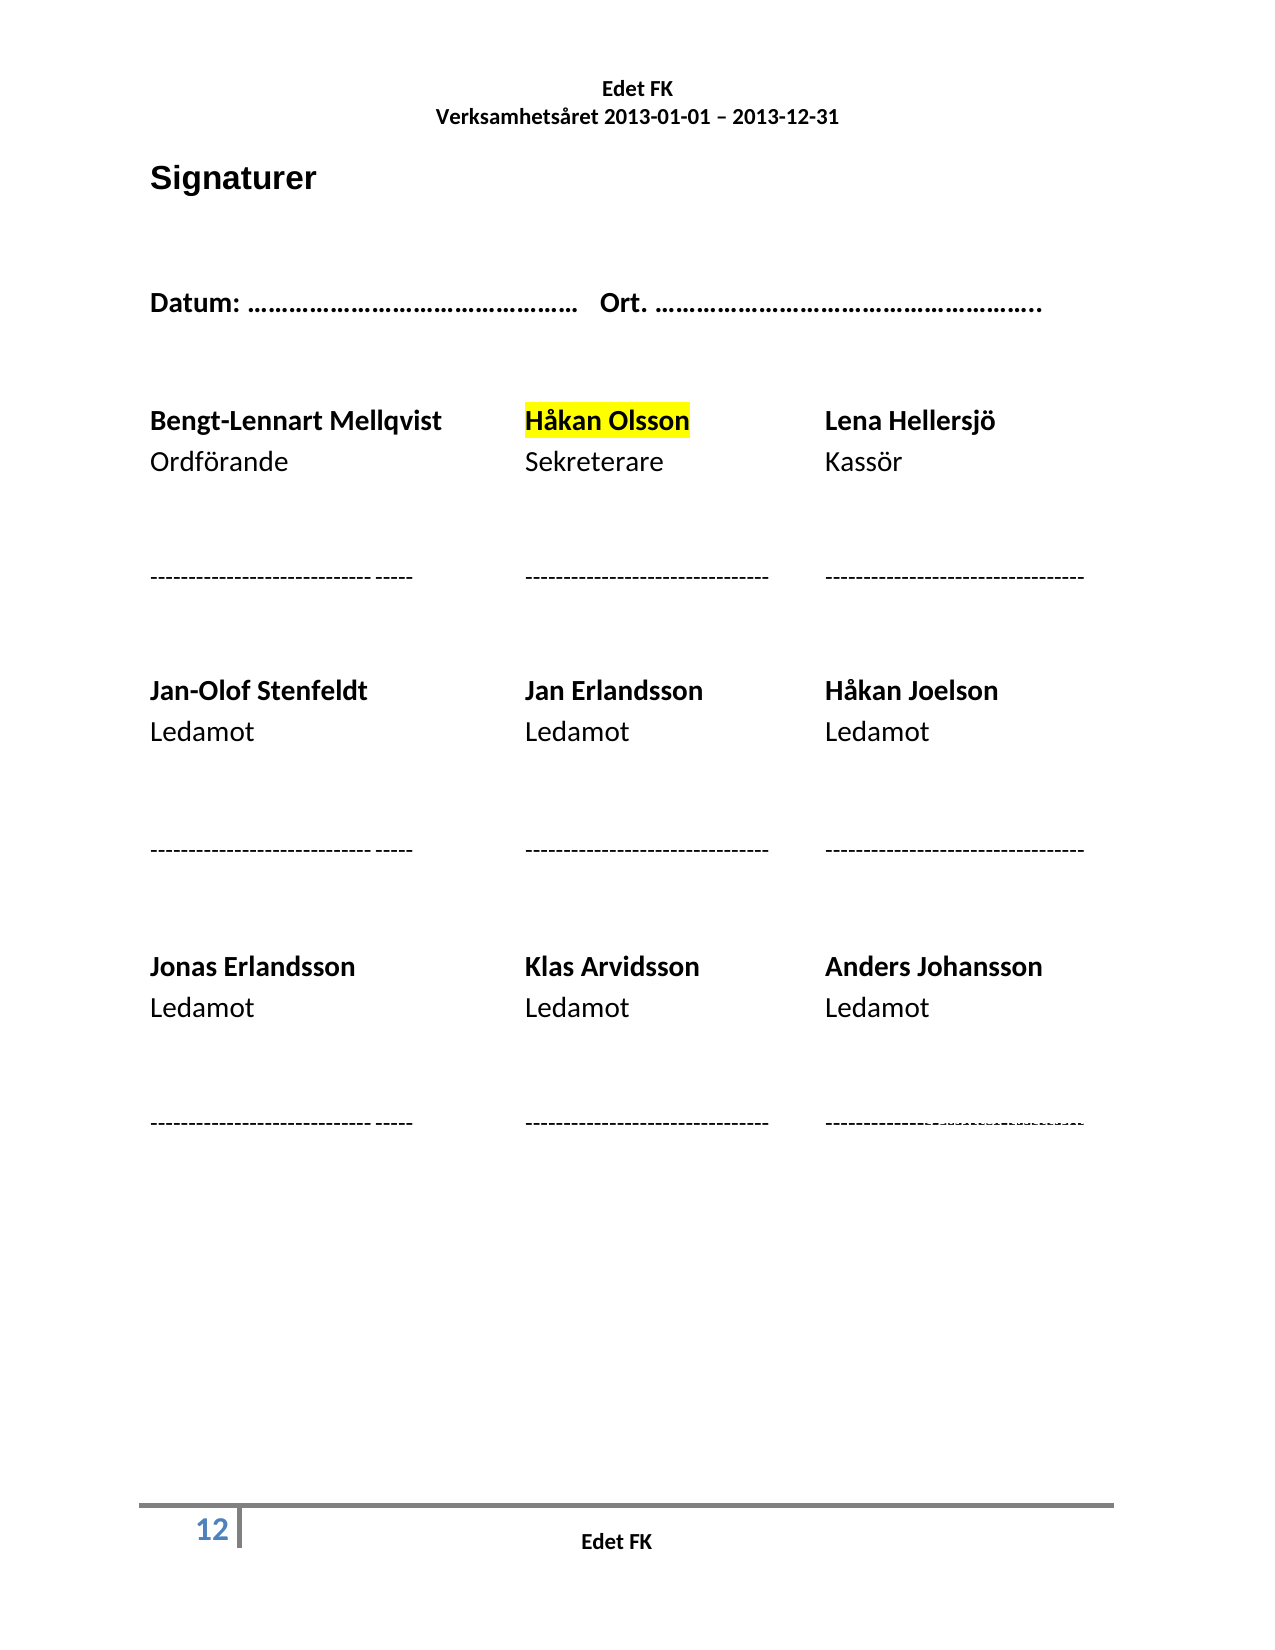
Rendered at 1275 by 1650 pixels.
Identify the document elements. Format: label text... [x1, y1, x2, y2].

text Signaturer [150, 158, 1125, 196]
text ----------------------------- ----- -------------------------------- ---------------------------------- [150, 1107, 1125, 1137]
text ----------------------------- ----- -------------------------------- ---------------------------------- [150, 561, 1125, 591]
text ----------------------------- ----- -------------------------------- ---------------------------------- [150, 834, 1125, 864]
text Jan-Olof Stenfeldt Jan Erlandsson Håkan Joelson Ledamot Ledamot Ledamot [150, 672, 1125, 749]
text Datum: ………………………………………… Ort. ……………………………………………….. [150, 284, 1125, 320]
text Bengt-Lennart Mellqvist Håkan Olsson Lena Hellersjö Ordförande Sekreterare Kassör [150, 402, 1125, 479]
text Jonas Erlandsson Klas Arvidsson Anders Johansson Ledamot Ledamot Ledamot [150, 948, 1125, 1025]
